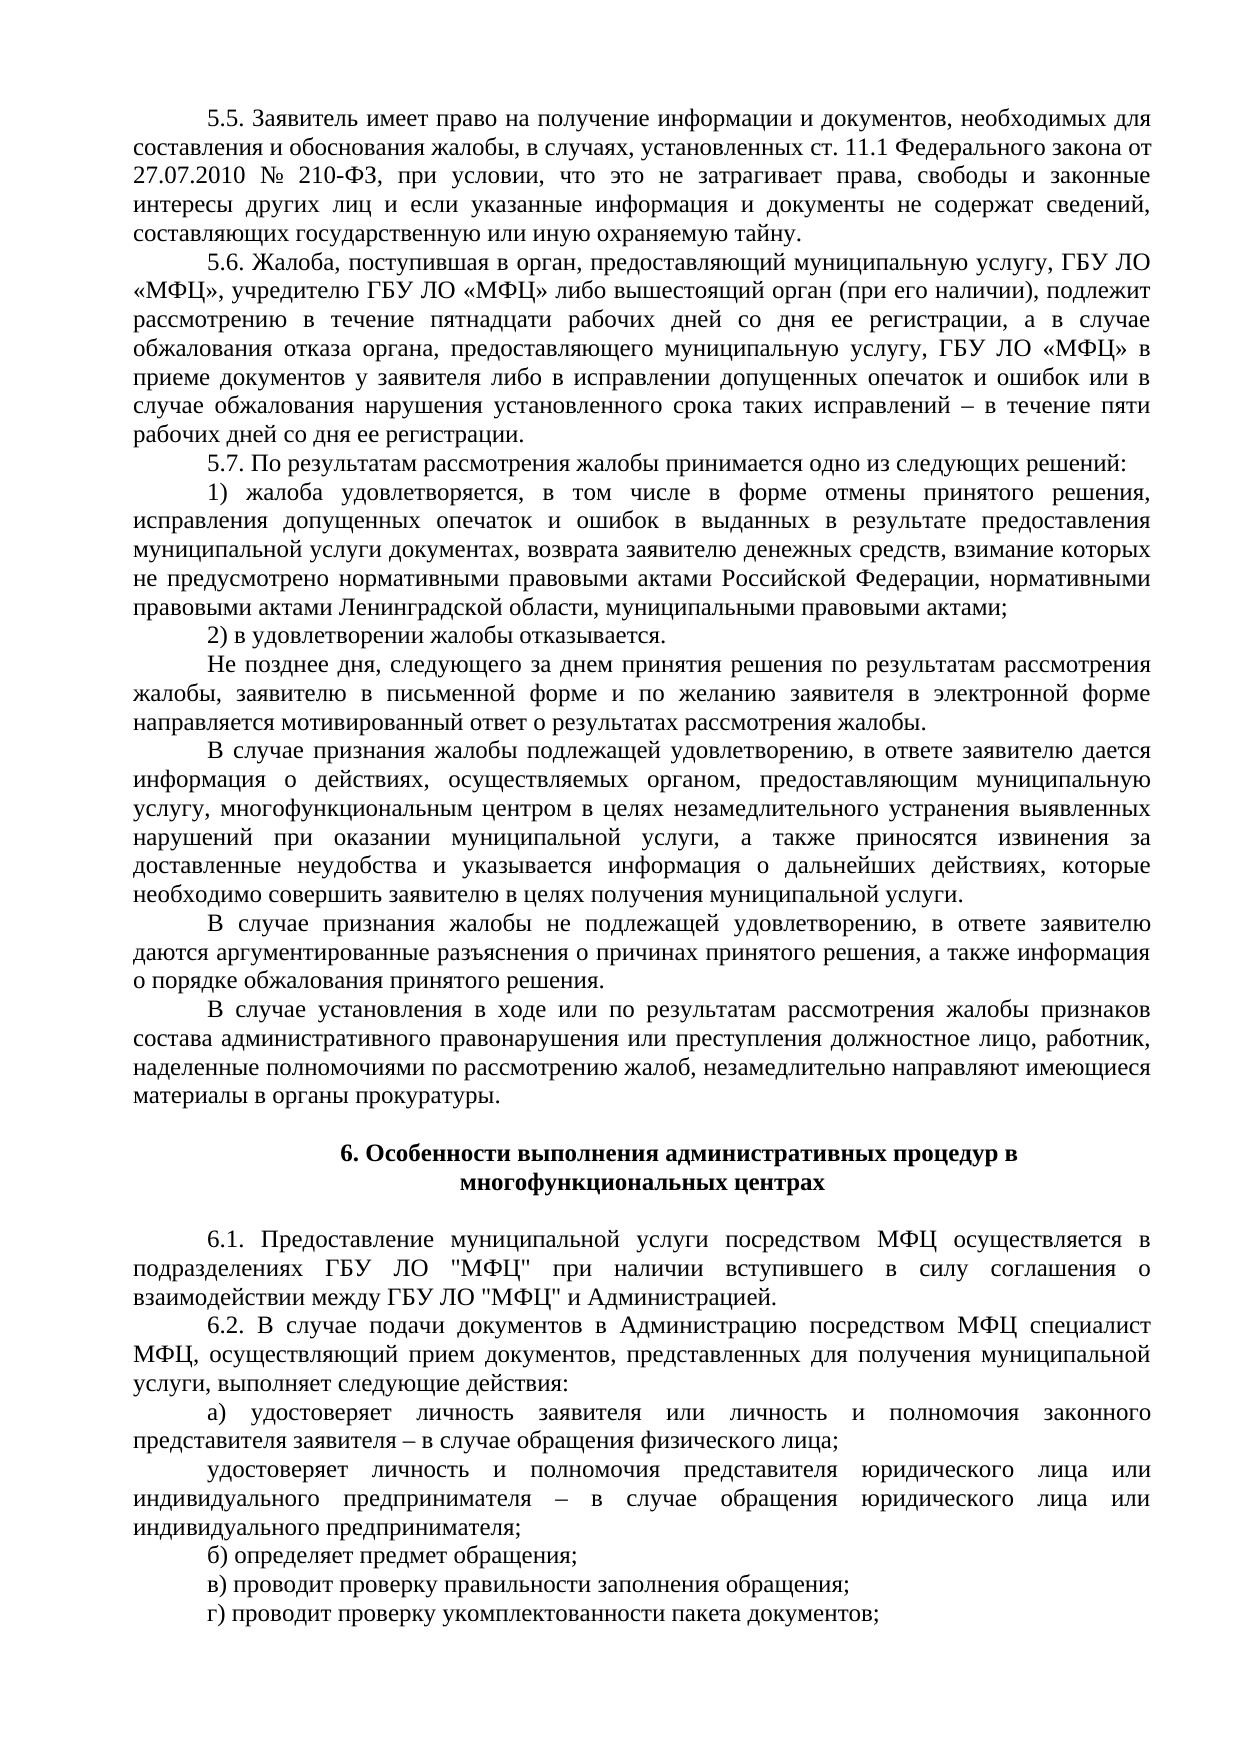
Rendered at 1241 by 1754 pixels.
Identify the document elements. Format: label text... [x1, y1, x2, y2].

text б) определяет предмет обращения; [133, 1541, 1152, 1569]
text В случае признания жалобы не подлежащей удовлетворению, в ответе заявителю даются аргументированные разъяснения о причинах принятого решения, а также информация о порядке обжалования принятого решения. [133, 908, 1152, 994]
text 6.1. Предоставление муниципальной услуги посредством МФЦ осуществляется в подразделениях ГБУ ЛО "МФЦ" при наличии вступившего в силу соглашения о взаимодействии между ГБУ ЛО "МФЦ" и Администрацией. [133, 1224, 1152, 1311]
text 6.2. В случае подачи документов в Администрацию посредством МФЦ специалист МФЦ, осуществляющий прием документов, представленных для получения муниципальной услуги, выполняет следующие действия: [133, 1311, 1152, 1397]
text 2) в удовлетворении жалобы отказывается. [133, 621, 1152, 649]
text в) проводит проверку правильности заполнения обращения; [133, 1569, 1152, 1598]
text а) удостоверяет личность заявителя или личность и полномочия законного представителя заявителя – в случае обращения физического лица; [133, 1397, 1152, 1454]
text Не позднее дня, следующего за днем принятия решения по результатам рассмотрения жалобы, заявителю в письменной форме и по желанию заявителя в электронной форме направляется мотивированный ответ о результатах рассмотрения жалобы. [133, 649, 1152, 736]
text удостоверяет личность и полномочия представителя юридического лица или индивидуального предпринимателя – в случае обращения юридического лица или индивидуального предпринимателя; [133, 1454, 1152, 1541]
text 5.5. Заявитель имеет право на получение информации и документов, необходимых для составления и обоснования жалобы, в случаях, установленных ст. 11.1 Федерального закона от 27.07.2010 № 210-ФЗ, при условии, что это не затрагивает права, свободы и законные интересы других лиц и если указанные информация и документы не содержат сведений, составляющих государственную или иную охраняемую тайну. [133, 103, 1152, 247]
text г) проводит проверку укомплектованности пакета документов; [133, 1598, 1152, 1627]
text 5.7. По результатам рассмотрения жалобы принимается одно из следующих решений: [133, 448, 1152, 477]
text 1) жалоба удовлетворяется, в том числе в форме отмены принятого решения, исправления допущенных опечаток и ошибок в выданных в результате предоставления муниципальной услуги документах, возврата заявителю денежных средств, взимание которых не предусмотрено нормативными правовыми актами Российской Федерации, нормативными правовыми актами Ленинградской области, муниципальными правовыми актами; [133, 477, 1152, 621]
text 6. Особенности выполнения административных процедур в многофункциональных центрах [133, 1138, 1152, 1196]
text В случае установления в ходе или по результатам рассмотрения жалобы признаков состава административного правонарушения или преступления должностное лицо, работник, наделенные полномочиями по рассмотрению жалоб, незамедлительно направляют имеющиеся материалы в органы прокуратуры. [133, 994, 1152, 1109]
text 5.6. Жалоба, поступившая в орган, предоставляющий муниципальную услугу, ГБУ ЛО «МФЦ», учредителю ГБУ ЛО «МФЦ» либо вышестоящий орган (при его наличии), подлежит рассмотрению в течение пятнадцати рабочих дней со дня ее регистрации, а в случае обжалования отказа органа, предоставляющего муниципальную услугу, ГБУ ЛО «МФЦ» в приеме документов у заявителя либо в исправлении допущенных опечаток и ошибок или в случае обжалования нарушения установленного срока таких исправлений – в течение пяти рабочих дней со дня ее регистрации. [133, 247, 1152, 448]
text В случае признания жалобы подлежащей удовлетворению, в ответе заявителю дается информация о действиях, осуществляемых органом, предоставляющим муниципальную услугу, многофункциональным центром в целях незамедлительного устранения выявленных нарушений при оказании муниципальной услуги, а также приносятся извинения за доставленные неудобства и указывается информация о дальнейших действиях, которые необходимо совершить заявителю в целях получения муниципальной услуги. [133, 736, 1152, 908]
